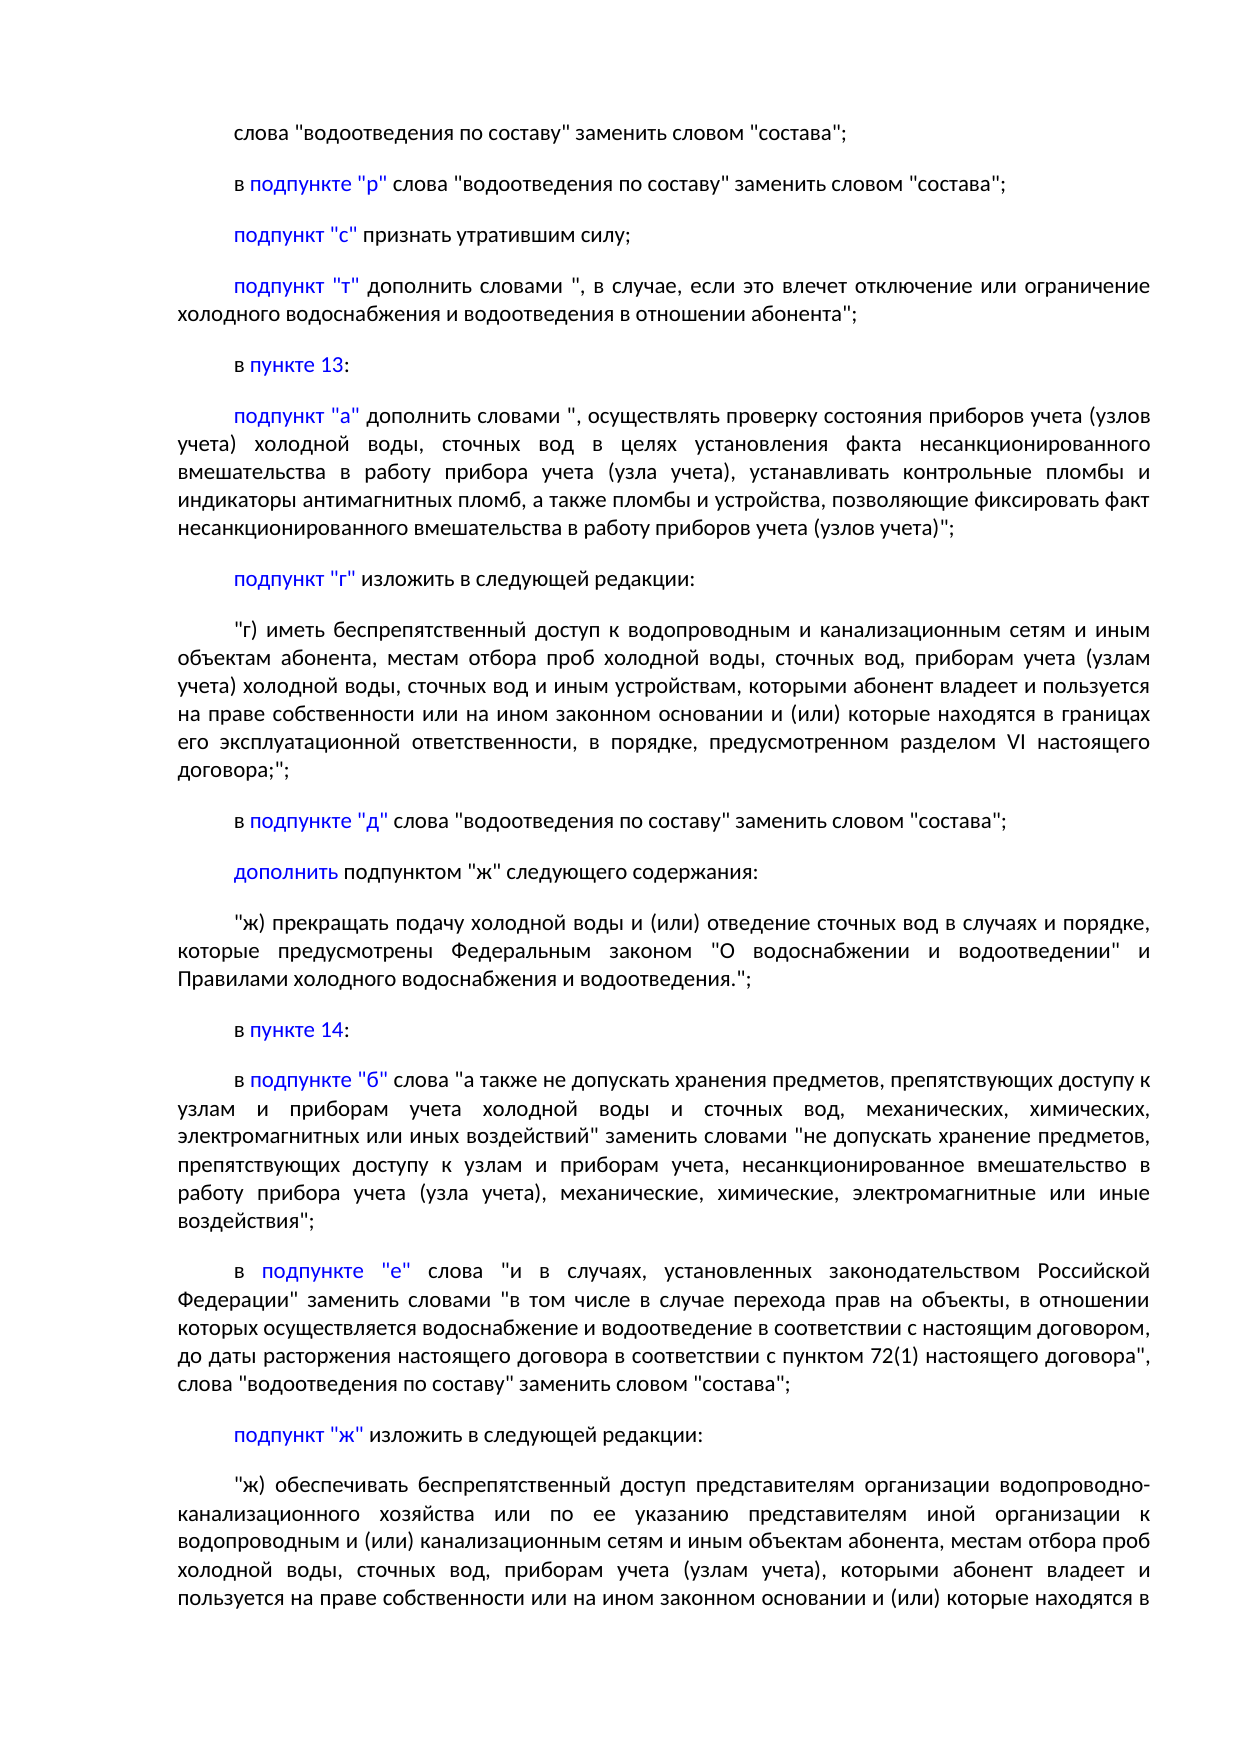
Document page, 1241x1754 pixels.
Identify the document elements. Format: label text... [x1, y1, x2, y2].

text дополнить подпунктом "ж" следующего содержания: [177, 857, 1152, 885]
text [177, 1471, 1152, 1611]
text подпункт "г" изложить в следующей редакции: [177, 564, 1152, 592]
text в подпункте "р" слова "водоотведения по составу" заменить словом "состава"; [177, 169, 1152, 197]
text подпункт "ж" изложить в следующей редакции: [177, 1420, 1152, 1448]
text подпункт "т" дополнить словами ", в случае, если это влечет отключение или ограничение холодного водоснабжения и водоотведения в отношении абонента"; [177, 271, 1152, 327]
text "г) иметь беспрепятственный доступ к водопроводным и канализационным сетям и иным объектам абонента, местам отбора проб холодной воды, сточных вод, приборам учета (узлам учета) холодной воды, сточных вод и иным устройствам, которыми абонент владеет и пользуется на праве собственности или на ином законном основании и (или) которые находятся в границах его эксплуатационной ответственности, в порядке, предусмотренном разделом VI настоящего договора;"; [177, 615, 1152, 783]
text в подпункте "б" слова "а также не допускать хранения предметов, препятствующих доступу к узлам и приборам учета холодной воды и сточных вод, механических, химических, электромагнитных или иных воздействий" заменить словами "не допускать хранение предметов, препятствующих доступу к узлам и приборам учета, несанкционированное вмешательство в работу прибора учета (узла учета), механические, химические, электромагнитные или иные воздействия"; [177, 1066, 1152, 1234]
text слова "водоотведения по составу" заменить словом "состава"; [177, 118, 1152, 146]
text в подпункте "д" слова "водоотведения по составу" заменить словом "состава"; [177, 806, 1152, 834]
text "ж) прекращать подачу холодной воды и (или) отведение сточных вод в случаях и порядке, которые предусмотрены Федеральным законом "О водоснабжении и водоотведении" и Правилами холодного водоснабжения и водоотведения."; [177, 908, 1152, 992]
text в пункте 13: [177, 350, 1152, 378]
text подпункт "а" дополнить словами ", осуществлять проверку состояния приборов учета (узлов учета) холодной воды, сточных вод в целях установления факта несанкционированного вмешательства в работу прибора учета (узла учета), устанавливать контрольные пломбы и индикаторы антимагнитных пломб, а также пломбы и устройства, позволяющие фиксировать факт несанкционированного вмешательства в работу приборов учета (узлов учета)"; [177, 401, 1152, 541]
text в пункте 14: [177, 1015, 1152, 1043]
text в подпункте "е" слова "и в случаях, установленных законодательством Российской Федерации" заменить словами "в том числе в случае перехода прав на объекты, в отношении которых осуществляется водоснабжение и водоотведение в соответствии с настоящим договором, до даты расторжения настоящего договора в соответствии с пунктом 72(1) настоящего договора", слова "водоотведения по составу" заменить словом "состава"; [177, 1257, 1152, 1397]
text подпункт "с" признать утратившим силу; [177, 220, 1152, 248]
